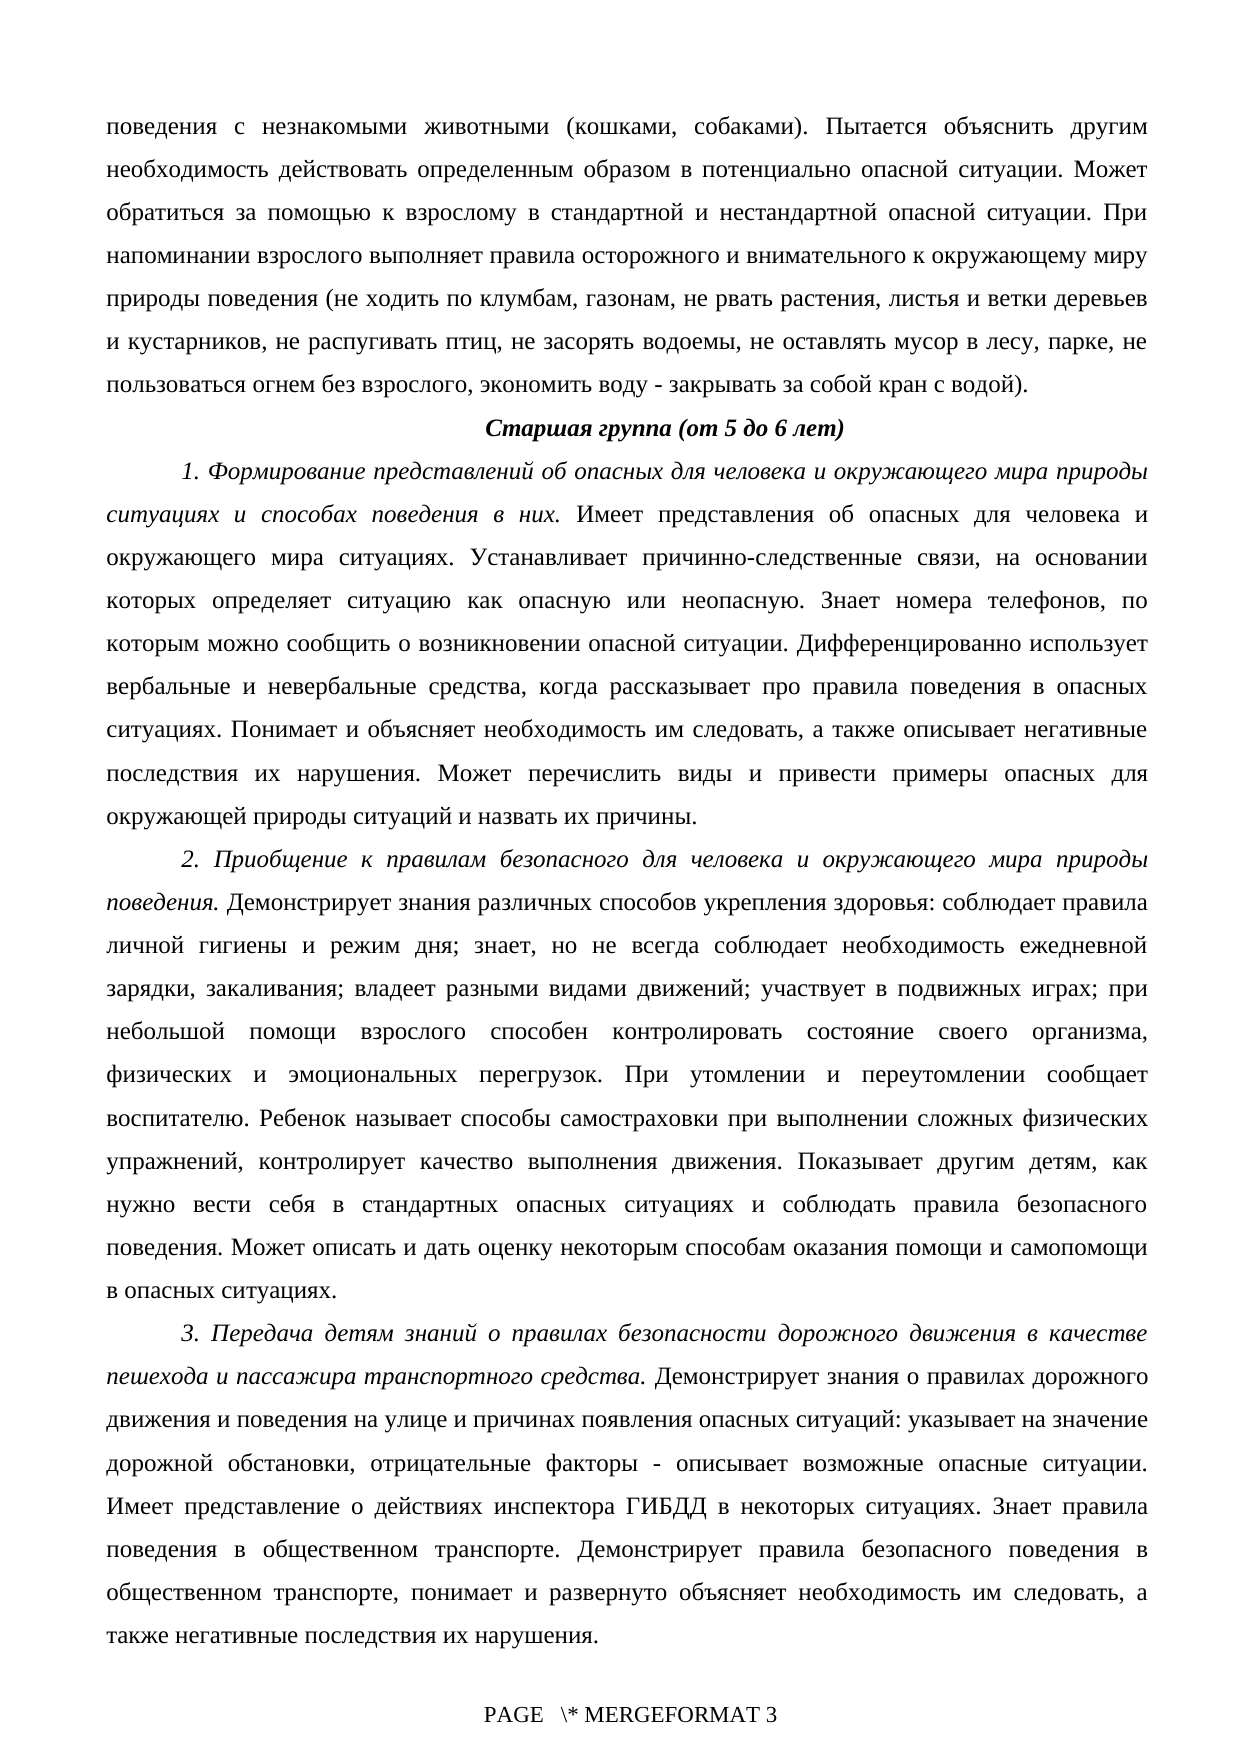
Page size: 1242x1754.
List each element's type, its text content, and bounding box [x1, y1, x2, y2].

text Старшая группа (от 5 до 6 лет) [106, 413, 1149, 441]
text 1. Формирование представлений об опасных для человека и окружающего мира природы ситуациях и способах поведения в них. Имеет представления об опасных для человека и окружающего мира ситуациях. Устанавливает причинно-следственные связи, на основании которых определяет ситуацию как опасную или неопасную. Знает номера телефонов, по которым можно сообщить о возникновении опасной ситуации. Дифференцированно использует вербальные и невербальные средства, когда рассказывает про правила поведения в опасных ситуациях. Понимает и объясняет необходимость им следовать, а также описывает негативные последствия их нарушения. Может перечислить виды и привести примеры опасных для окружающей природы ситуаций и назвать их причины. [106, 456, 1149, 829]
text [106, 111, 1149, 398]
text 2. Приобщение к правилам безопасного для человека и окружающего мира природы поведения. Демонстрирует знания различных способов укрепления здоровья: соблюдает правила личной гигиены и режим дня; знает, но не всегда соблюдает необходимость ежедневной зарядки, закаливания; владеет разными видами движений; участвует в подвижных играх; при небольшой помощи взрослого способен контролировать состояние своего организма, физических и эмоциональных перегрузок. При утомлении и переутомлении сообщает воспитателю. Ребенок называет способы самостраховки при выполнении сложных физических упражнений, контролирует качество выполнения движения. Показывает другим детям, как нужно вести себя в стандартных опасных ситуациях и соблюдать правила безопасного поведения. Может описать и дать оценку некоторым способам оказания помощи и самопомощи в опасных ситуациях. [106, 844, 1149, 1304]
text 3. Передача детям знаний о правилах безопасности дорожного движения в качестве пешехода и пассажира транспортного средства. Демонстрирует знания о правилах дорожного движения и поведения на улице и причинах появления опасных ситуаций: указывает на значение дорожной обстановки, отрицательные факторы - описывает возможные опасные ситуации. Имеет представление о действиях инспектора ГИБДД в некоторых ситуациях. Знает правила поведения в общественном транспорте. Демонстрирует правила безопасного поведения в общественном транспорте, понимает и развернуто объясняет необходимость им следовать, а также негативные последствия их нарушения. [106, 1318, 1149, 1649]
